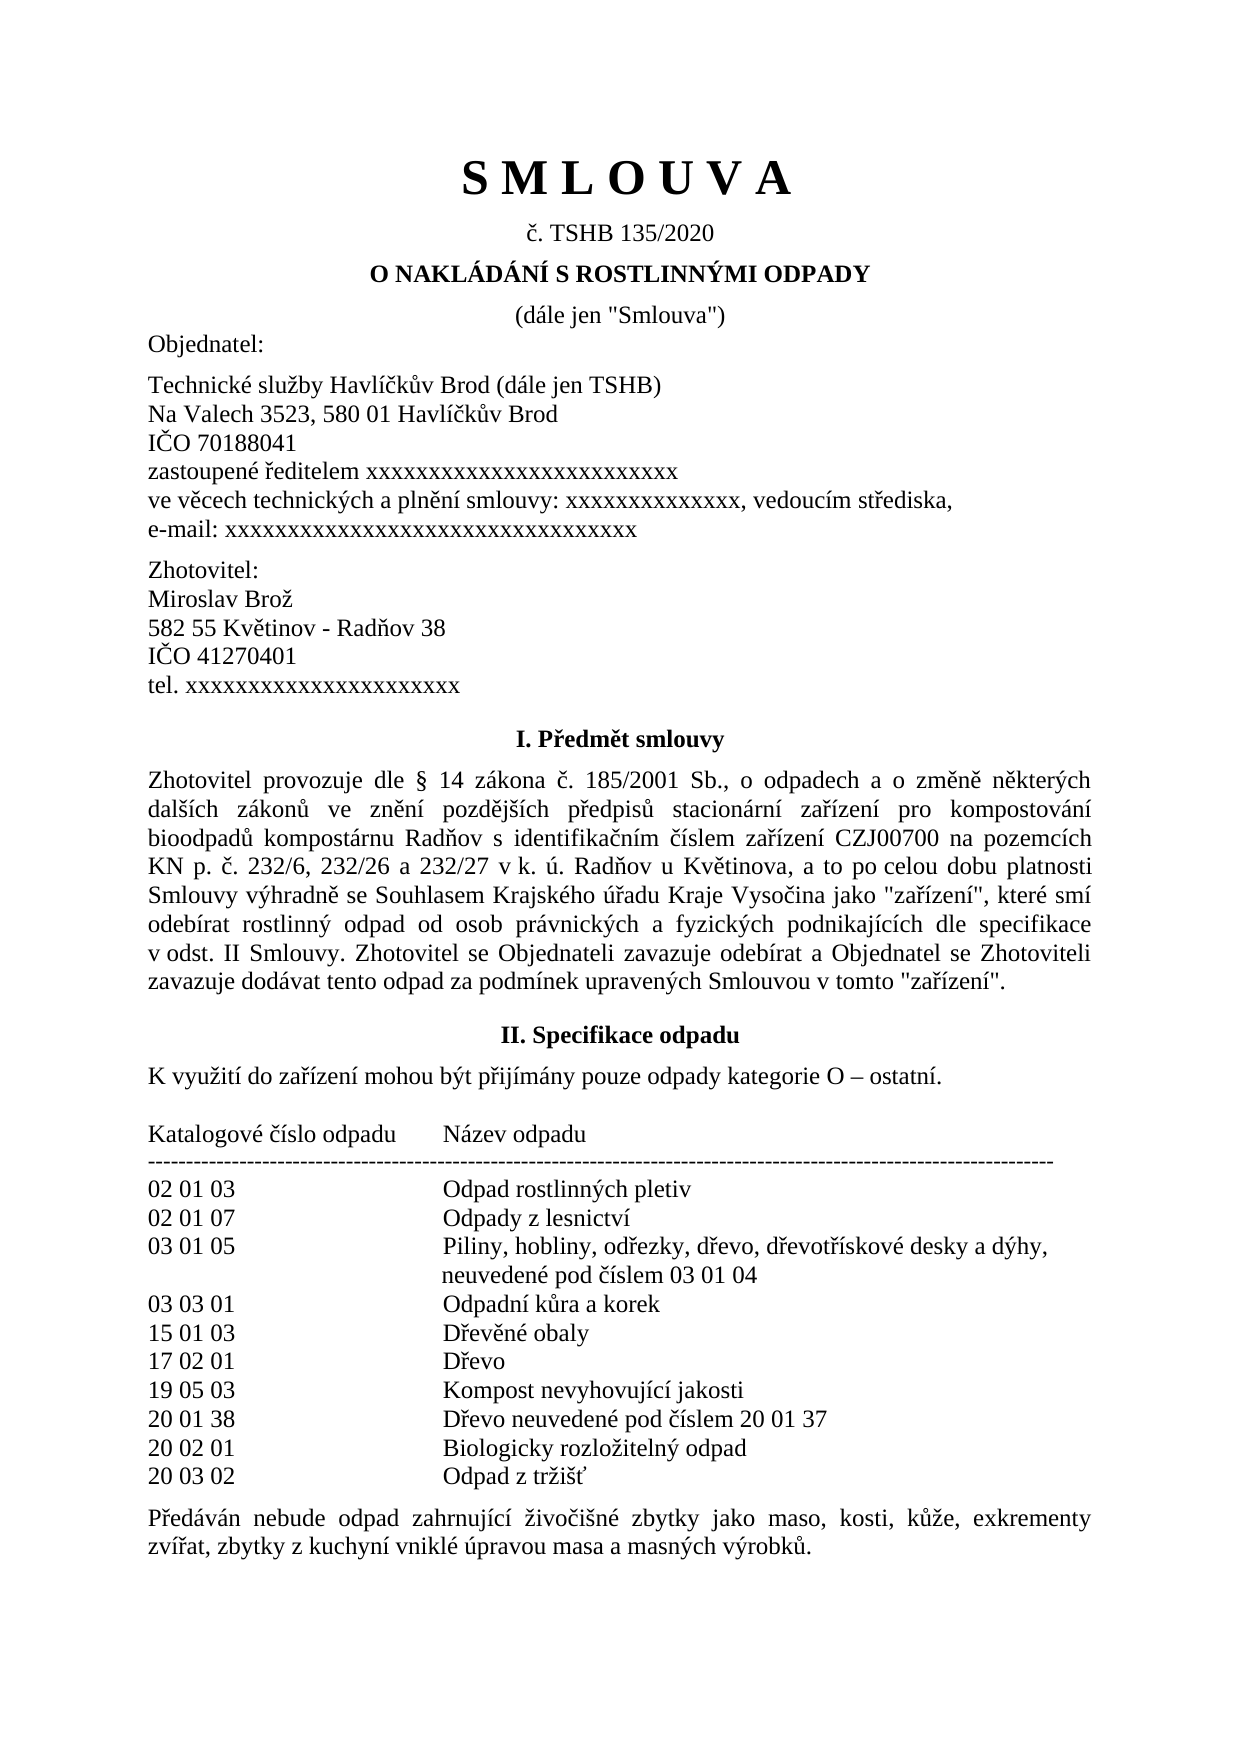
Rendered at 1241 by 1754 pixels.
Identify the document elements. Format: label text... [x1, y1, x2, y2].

text 17 02 01 Dřevo [148, 1346, 1093, 1375]
text 20 01 38 Dřevo neuvedené pod číslem 20 01 37 [148, 1404, 1093, 1433]
text 03 01 05 Piliny, hobliny, odřezky, dřevo, dřevotřískové desky a dýhy, neuvedené pod číslem 03 01 04 [148, 1231, 1093, 1289]
subtitle I. Předmět smlouvy [148, 724, 1093, 753]
text č. TSHB 135/2020 [148, 218, 1093, 246]
text (dále jen "Smlouva") [148, 300, 1093, 329]
text O NAKLÁDÁNÍ S ROSTLINNÝMI ODPADY [148, 259, 1093, 288]
text Technické služby Havlíčkův Brod (dále jen TSHB) [148, 370, 1093, 399]
text S M L O U V A [148, 148, 1093, 205]
text 19 05 03 Kompost nevyhovující jakosti [148, 1375, 1093, 1404]
text IČO 70188041 [148, 428, 1093, 456]
text 20 02 01 Biologicky rozložitelný odpad [148, 1433, 1093, 1461]
text Miroslav Brož 582 55 Květinov - Radňov 38 IČO 41270401 [148, 584, 1093, 670]
text K využití do zařízení mohou být přijímány pouze odpady kategorie O – ostatní. [148, 1061, 1093, 1090]
text 02 01 07 Odpady z lesnictví [148, 1203, 1093, 1231]
text Na Valech 3523, 580 01 Havlíčkův Brod [148, 399, 1093, 428]
text Katalogové číslo odpadu Název odpadu ----------------------------------------------------------------------------------------------------------------------- [148, 1119, 1093, 1174]
text 15 01 03 Dřevěné obaly [148, 1318, 1093, 1346]
text Předáván nebude odpad zahrnující živočišné zbytky jako maso, kosti, kůže, exkrementy zvířat, zbytky z kuchyní vniklé úpravou masa a masných výrobků. [148, 1503, 1093, 1560]
text zastoupené ředitelem xxxxxxxxxxxxxxxxxxxxxxxxx [148, 456, 1093, 485]
text Zhotovitel: [148, 555, 1093, 584]
text Objednatel: [148, 329, 1093, 358]
text 20 03 02 Odpad z tržišť [148, 1461, 1093, 1490]
text tel. xxxxxxxxxxxxxxxxxxxxxx [148, 670, 1093, 699]
text 03 03 01 Odpadní kůra a korek [148, 1289, 1093, 1318]
text 02 01 03 Odpad rostlinných pletiv [148, 1174, 1093, 1203]
text Zhotovitel provozuje dle § 14 zákona č. 185/2001 Sb., o odpadech a o změně některých dalších zákonů ve znění pozdějších předpisů stacionární zařízení pro kompostování bioodpadů kompostárnu Radňov s identifikačním číslem zařízení CZJ00700 na pozemcích KN p. č. 232/6, 232/26 a 232/27 v k. ú. Radňov u Květinova, a to po celou dobu platnosti Smlouvy výhradně se Souhlasem Krajského úřadu Kraje Vysočina jako "zařízení", které smí odebírat rostlinný odpad od osob právnických a fyzických podnikajících dle specifikace v odst. II Smlouvy. Zhotovitel se Objednateli zavazuje odebírat a Objednatel se Zhotoviteli zavazuje dodávat tento odpad za podmínek upravených Smlouvou v tomto "zařízení". [148, 765, 1093, 995]
subtitle II. Specifikace odpadu [148, 1020, 1093, 1049]
text ve věcech technických a plnění smlouvy: xxxxxxxxxxxxxx, vedoucím střediska, e-mail: xxxxxxxxxxxxxxxxxxxxxxxxxxxxxxxxx [148, 485, 1093, 543]
